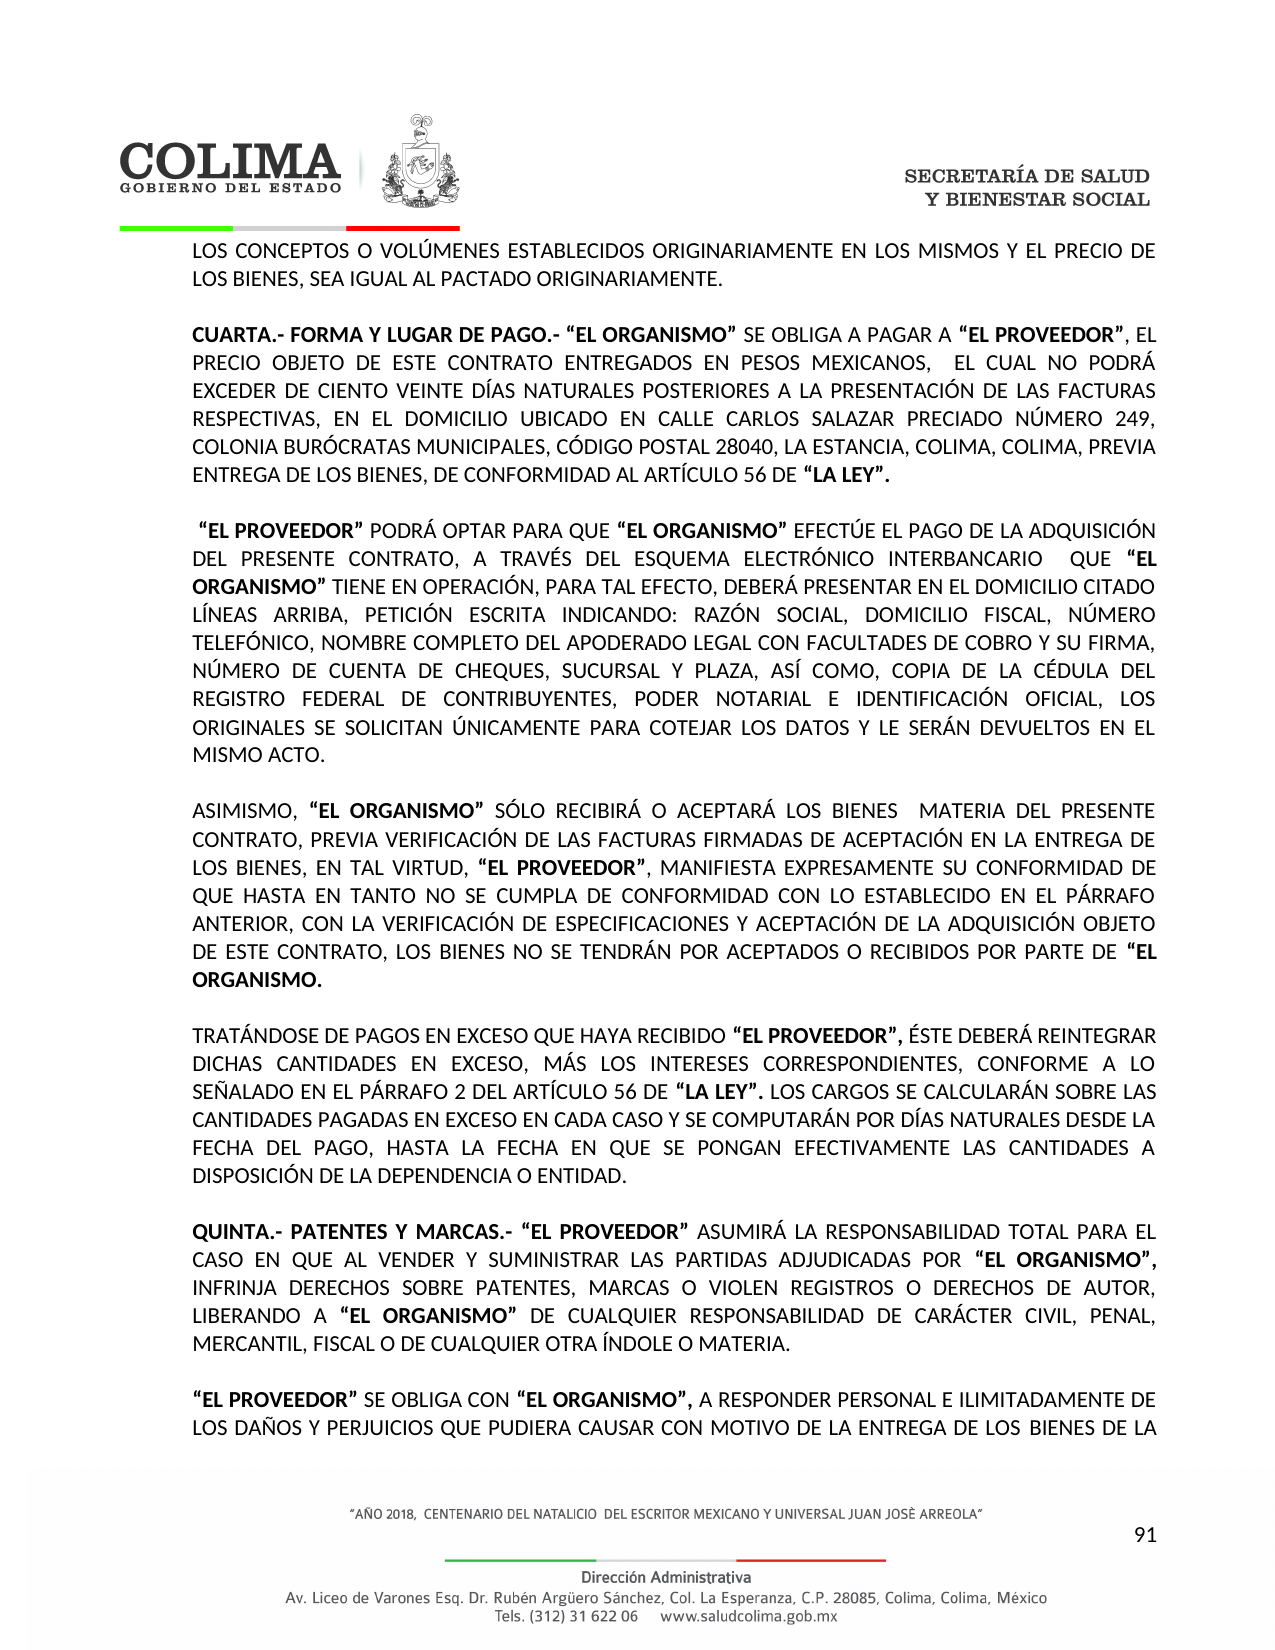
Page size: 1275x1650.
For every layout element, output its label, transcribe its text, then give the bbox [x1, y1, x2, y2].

text ASIMISMO, “EL ORGANISMO” SÓLO RECIBIRÁ O ACEPTARÁ LOS BIENES MATERIA DEL PRESENTE CONTRATO, PREVIA VERIFICACIÓN DE LAS FACTURAS FIRMADAS DE ACEPTACIÓN EN LA ENTREGA DE LOS BIENES, EN TAL VIRTUD, “EL PROVEEDOR”, MANIFIESTA EXPRESAMENTE SU CONFORMIDAD DE QUE HASTA EN TANTO NO SE CUMPLA DE CONFORMIDAD CON LO ESTABLECIDO EN EL PÁRRAFO ANTERIOR, CON LA VERIFICACIÓN DE ESPECIFICACIONES Y ACEPTACIÓN DE LA ADQUISICIÓN OBJETO DE ESTE CONTRATO, LOS BIENES NO SE TENDRÁN POR ACEPTADOS O RECIBIDOS POR PARTE DE “EL ORGANISMO. [192, 797, 1157, 993]
text “EL PROVEEDOR” PODRÁ OPTAR PARA QUE “EL ORGANISMO” EFECTÚE EL PAGO DE LA ADQUISICIÓN DEL PRESENTE CONTRATO, A TRAVÉS DEL ESQUEMA ELECTRÓNICO INTERBANCARIO QUE “EL ORGANISMO” TIENE EN OPERACIÓN, PARA TAL EFECTO, DEBERÁ PRESENTAR EN EL DOMICILIO CITADO LÍNEAS ARRIBA, PETICIÓN ESCRITA INDICANDO: RAZÓN SOCIAL, DOMICILIO FISCAL, NÚMERO TELEFÓNICO, NOMBRE COMPLETO DEL APODERADO LEGAL CON FACULTADES DE COBRO Y SU FIRMA, NÚMERO DE CUENTA DE CHEQUES, SUCURSAL Y PLAZA, ASÍ COMO, COPIA DE LA CÉDULA DEL REGISTRO FEDERAL DE CONTRIBUYENTES, PODER NOTARIAL E IDENTIFICACIÓN OFICIAL, LOS ORIGINALES SE SOLICITAN ÚNICAMENTE PARA COTEJAR LOS DATOS Y LE SERÁN DEVUELTOS EN EL MISMO ACTO. [192, 516, 1157, 769]
text QUINTA.- PATENTES Y MARCAS.- “EL PROVEEDOR” ASUMIRÁ LA RESPONSABILIDAD TOTAL PARA EL CASO EN QUE AL VENDER Y SUMINISTRAR LAS PARTIDAS ADJUDICADAS POR “EL ORGANISMO”, INFRINJA DERECHOS SOBRE PATENTES, MARCAS O VIOLEN REGISTROS O DERECHOS DE AUTOR, LIBERANDO A “EL ORGANISMO” DE CUALQUIER RESPONSABILIDAD DE CARÁCTER CIVIL, PENAL, MERCANTIL, FISCAL O DE CUALQUIER OTRA ÍNDOLE O MATERIA. [192, 1217, 1157, 1357]
picture [26, 1468, 1275, 1650]
text TRATÁNDOSE DE PAGOS EN EXCESO QUE HAYA RECIBIDO “EL PROVEEDOR”, ÉSTE DEBERÁ REINTEGRAR DICHAS CANTIDADES EN EXCESO, MÁS LOS INTERESES CORRESPONDIENTES, CONFORME A LO SEÑALADO EN EL PÁRRAFO 2 DEL ARTÍCULO 56 DE “LA LEY”. LOS CARGOS SE CALCULARÁN SOBRE LAS CANTIDADES PAGADAS EN EXCESO EN CADA CASO Y SE COMPUTARÁN POR DÍAS NATURALES DESDE LA FECHA DEL PAGO, HASTA LA FECHA EN QUE SE PONGAN EFECTIVAMENTE LAS CANTIDADES A DISPOSICIÓN DE LA DEPENDENCIA O ENTIDAD. [192, 1021, 1157, 1189]
picture [3, 29, 1267, 255]
text CUARTA.- FORMA Y LUGAR DE PAGO.- “EL ORGANISMO” SE OBLIGA A PAGAR A “EL PROVEEDOR”, EL PRECIO OBJETO DE ESTE CONTRATO ENTREGADOS EN PESOS MEXICANOS, EL CUAL NO PODRÁ EXCEDER DE CIENTO VEINTE DÍAS NATURALES POSTERIORES A LA PRESENTACIÓN DE LAS FACTURAS RESPECTIVAS, EN EL DOMICILIO UBICADO EN CALLE CARLOS SALAZAR PRECIADO NÚMERO 249, COLONIA BURÓCRATAS MUNICIPALES, CÓDIGO POSTAL 28040, LA ESTANCIA, COLIMA, COLIMA, PREVIA ENTREGA DE LOS BIENES, DE CONFORMIDAD AL ARTÍCULO 56 DE “LA LEY”. [192, 320, 1157, 488]
